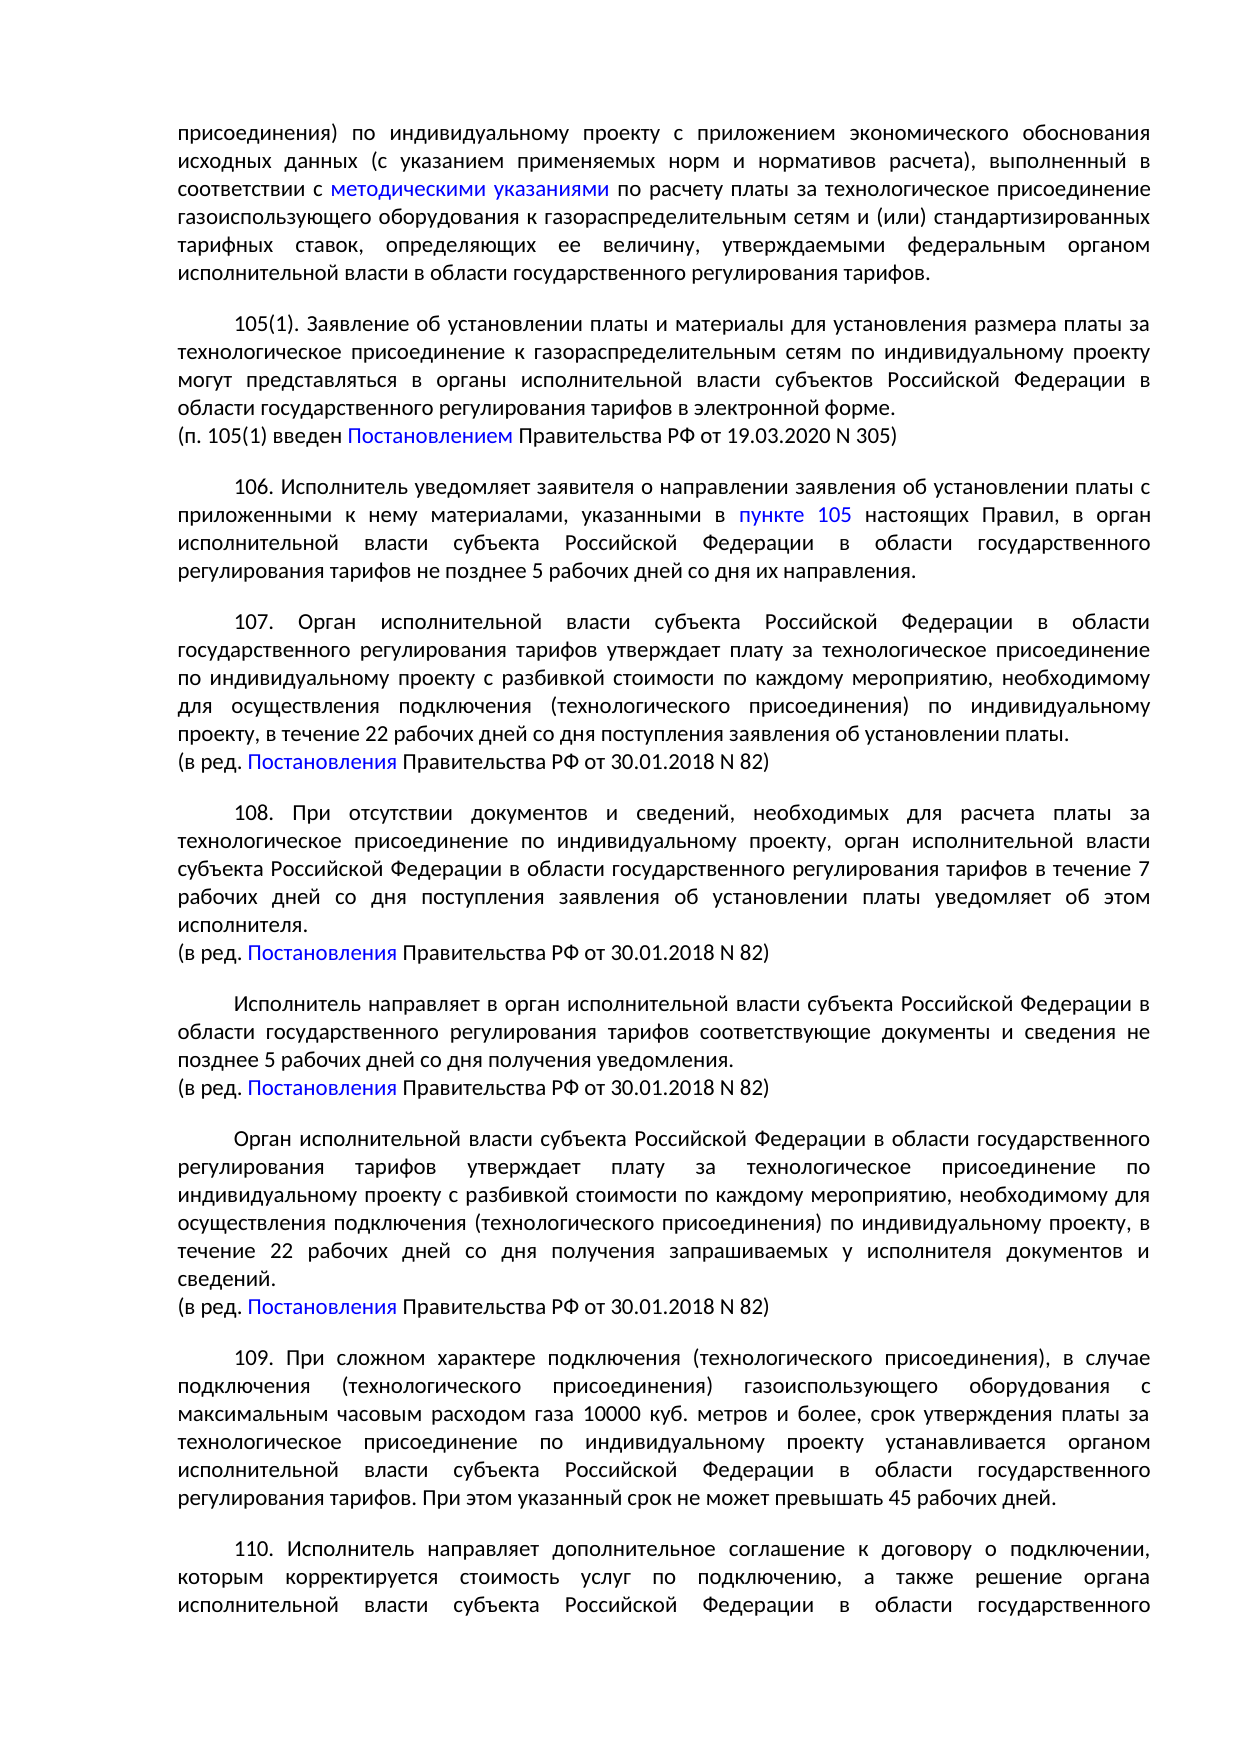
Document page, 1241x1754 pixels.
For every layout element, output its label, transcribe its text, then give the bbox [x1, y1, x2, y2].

text (в ред. Постановления Правительства РФ от 30.01.2018 N 82) [177, 1073, 1152, 1101]
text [177, 118, 1152, 286]
text (в ред. Постановления Правительства РФ от 30.01.2018 N 82) [177, 747, 1152, 775]
text Орган исполнительной власти субъекта Российской Федерации в области государственного регулирования тарифов утверждает плату за технологическое присоединение по индивидуальному проекту с разбивкой стоимости по каждому мероприятию, необходимому для осуществления подключения (технологического присоединения) по индивидуальному проекту, в течение 22 рабочих дней со дня получения запрашиваемых у исполнителя документов и сведений. [177, 1124, 1152, 1292]
text (в ред. Постановления Правительства РФ от 30.01.2018 N 82) [177, 938, 1152, 966]
text 108. При отсутствии документов и сведений, необходимых для расчета платы за технологическое присоединение по индивидуальному проекту, орган исполнительной власти субъекта Российской Федерации в области государственного регулирования тарифов в течение 7 рабочих дней со дня поступления заявления об установлении платы уведомляет об этом исполнителя. [177, 798, 1152, 938]
text (в ред. Постановления Правительства РФ от 30.01.2018 N 82) [177, 1292, 1152, 1320]
text 107. Орган исполнительной власти субъекта Российской Федерации в области государственного регулирования тарифов утверждает плату за технологическое присоединение по индивидуальному проекту с разбивкой стоимости по каждому мероприятию, необходимому для осуществления подключения (технологического присоединения) по индивидуальному проекту, в течение 22 рабочих дней со дня поступления заявления об установлении платы. [177, 607, 1152, 747]
text Исполнитель направляет в орган исполнительной власти субъекта Российской Федерации в области государственного регулирования тарифов соответствующие документы и сведения не позднее 5 рабочих дней со дня получения уведомления. [177, 989, 1152, 1073]
text 105(1). Заявление об установлении платы и материалы для установления размера платы за технологическое присоединение к газораспределительным сетям по индивидуальному проекту могут представляться в органы исполнительной власти субъектов Российской Федерации в области государственного регулирования тарифов в электронной форме. [177, 309, 1152, 421]
text 109. При сложном характере подключения (технологического присоединения), в случае подключения (технологического присоединения) газоиспользующего оборудования с максимальным часовым расходом газа 10000 куб. метров и более, срок утверждения платы за технологическое присоединение по индивидуальному проекту устанавливается органом исполнительной власти субъекта Российской Федерации в области государственного регулирования тарифов. При этом указанный срок не может превышать 45 рабочих дней. [177, 1343, 1152, 1511]
text 106. Исполнитель уведомляет заявителя о направлении заявления об установлении платы с приложенными к нему материалами, указанными в пункте 105 настоящих Правил, в орган исполнительной власти субъекта Российской Федерации в области государственного регулирования тарифов не позднее 5 рабочих дней со дня их направления. [177, 472, 1152, 584]
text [177, 1534, 1152, 1618]
text (п. 105(1) введен Постановлением Правительства РФ от 19.03.2020 N 305) [177, 421, 1152, 449]
